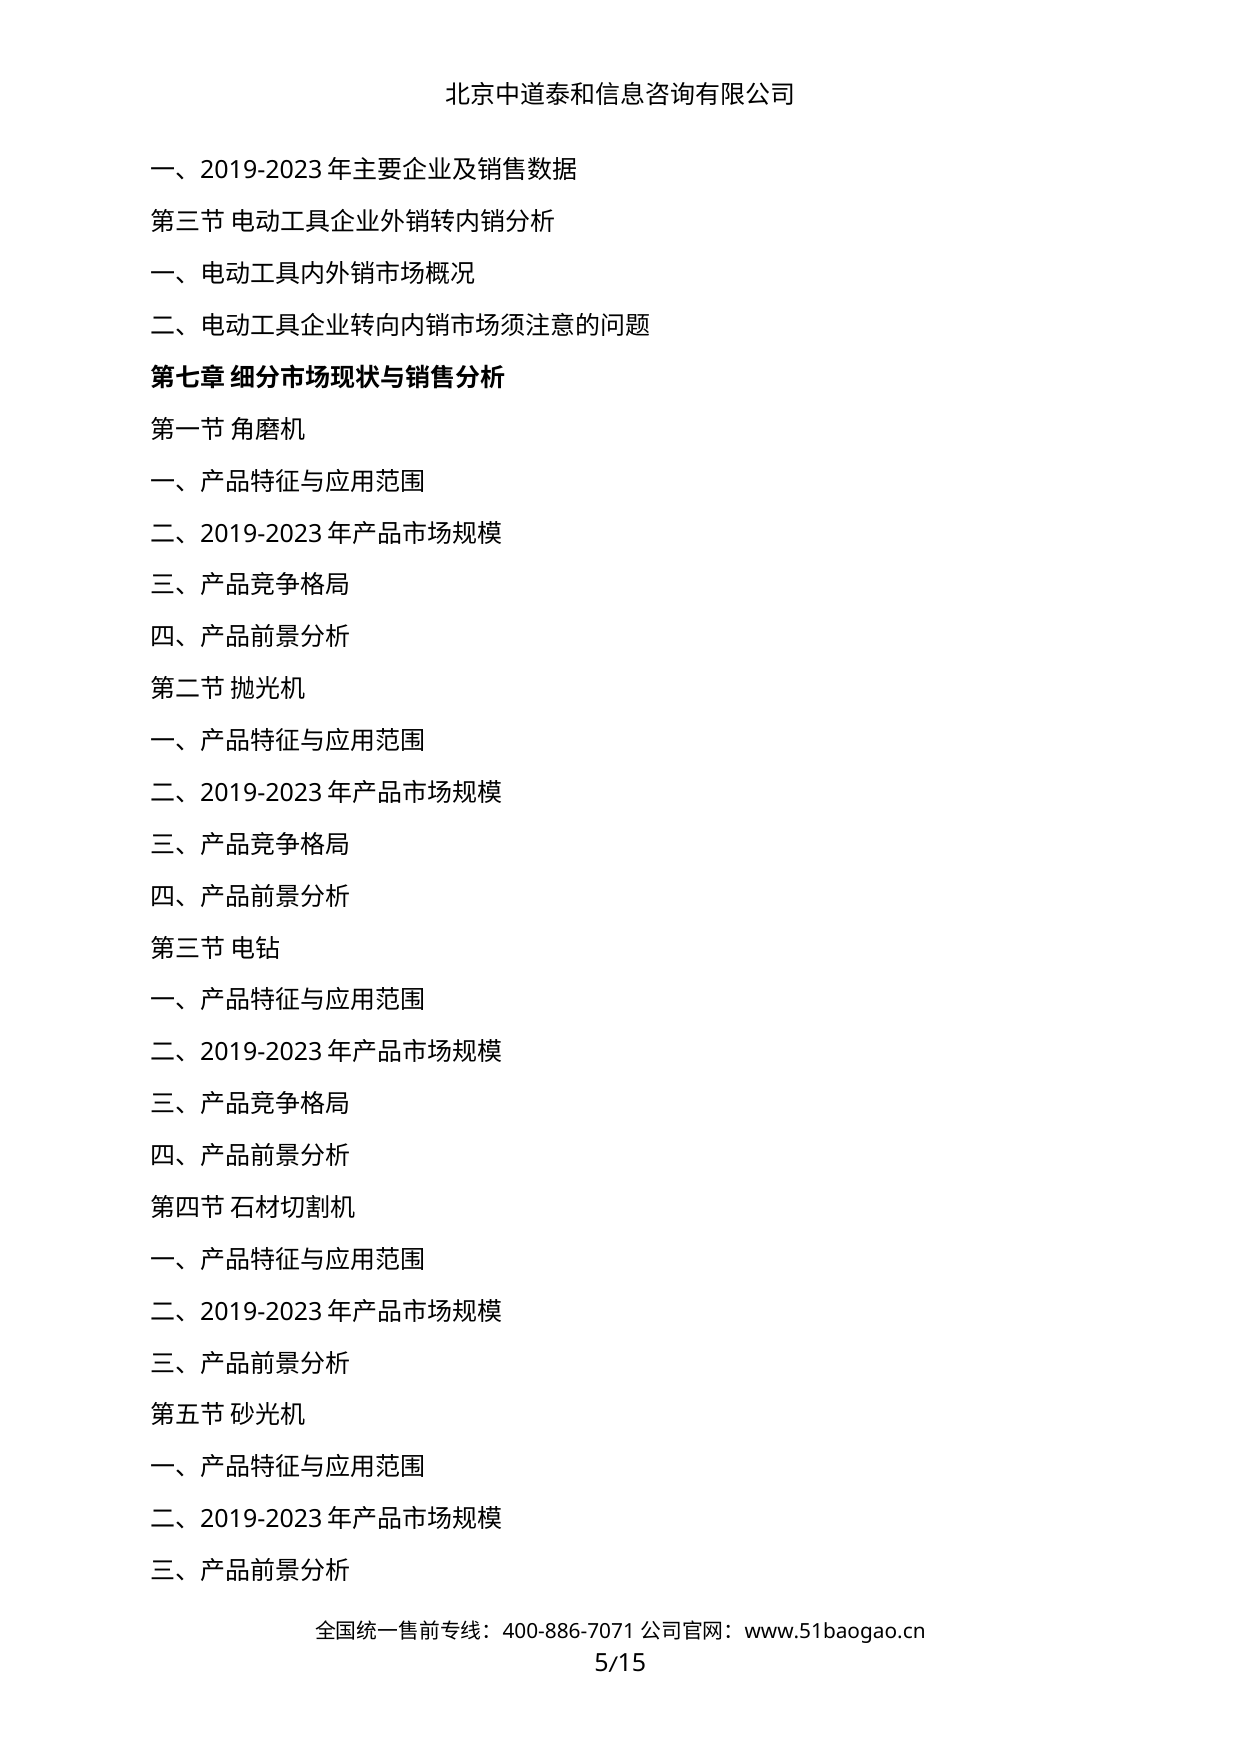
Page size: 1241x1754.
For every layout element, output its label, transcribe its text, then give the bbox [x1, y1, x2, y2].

text 第一节 角磨机 [150, 409, 1090, 446]
text 二、2019-2023年产品市场规模 [150, 1032, 1090, 1068]
text 三、产品前景分析 [150, 1343, 1090, 1379]
text 三、产品前景分析 [150, 1551, 1090, 1587]
text 四、产品前景分析 [150, 1136, 1090, 1172]
text 四、产品前景分析 [150, 876, 1090, 912]
text 二、2019-2023年产品市场规模 [150, 772, 1090, 809]
text 一、产品特征与应用范围 [150, 461, 1090, 497]
text 第二节 抛光机 [150, 669, 1090, 705]
text 四、产品前景分析 [150, 617, 1090, 653]
text 一、产品特征与应用范围 [150, 980, 1090, 1016]
text 三、产品竞争格局 [150, 1084, 1090, 1120]
text 三、产品竞争格局 [150, 565, 1090, 601]
text 一、产品特征与应用范围 [150, 1447, 1090, 1483]
text 二、2019-2023年产品市场规模 [150, 513, 1090, 549]
text 三、产品竞争格局 [150, 824, 1090, 861]
text 二、2019-2023年产品市场规模 [150, 1291, 1090, 1327]
text 第三节 电动工具企业外销转内销分析 [150, 202, 1090, 238]
text 一、电动工具内外销市场概况 [150, 254, 1090, 290]
text 一、产品特征与应用范围 [150, 721, 1090, 757]
text 第三节 电钻 [150, 928, 1090, 964]
text 第七章 细分市场现状与销售分析 [150, 357, 1090, 394]
text 一、2019-2023年主要企业及销售数据 [150, 150, 1090, 186]
text 第四节 石材切割机 [150, 1187, 1090, 1224]
text 二、电动工具企业转向内销市场须注意的问题 [150, 306, 1090, 342]
text 第五节 砂光机 [150, 1395, 1090, 1431]
text 二、2019-2023年产品市场规模 [150, 1499, 1090, 1535]
text 一、产品特征与应用范围 [150, 1239, 1090, 1276]
